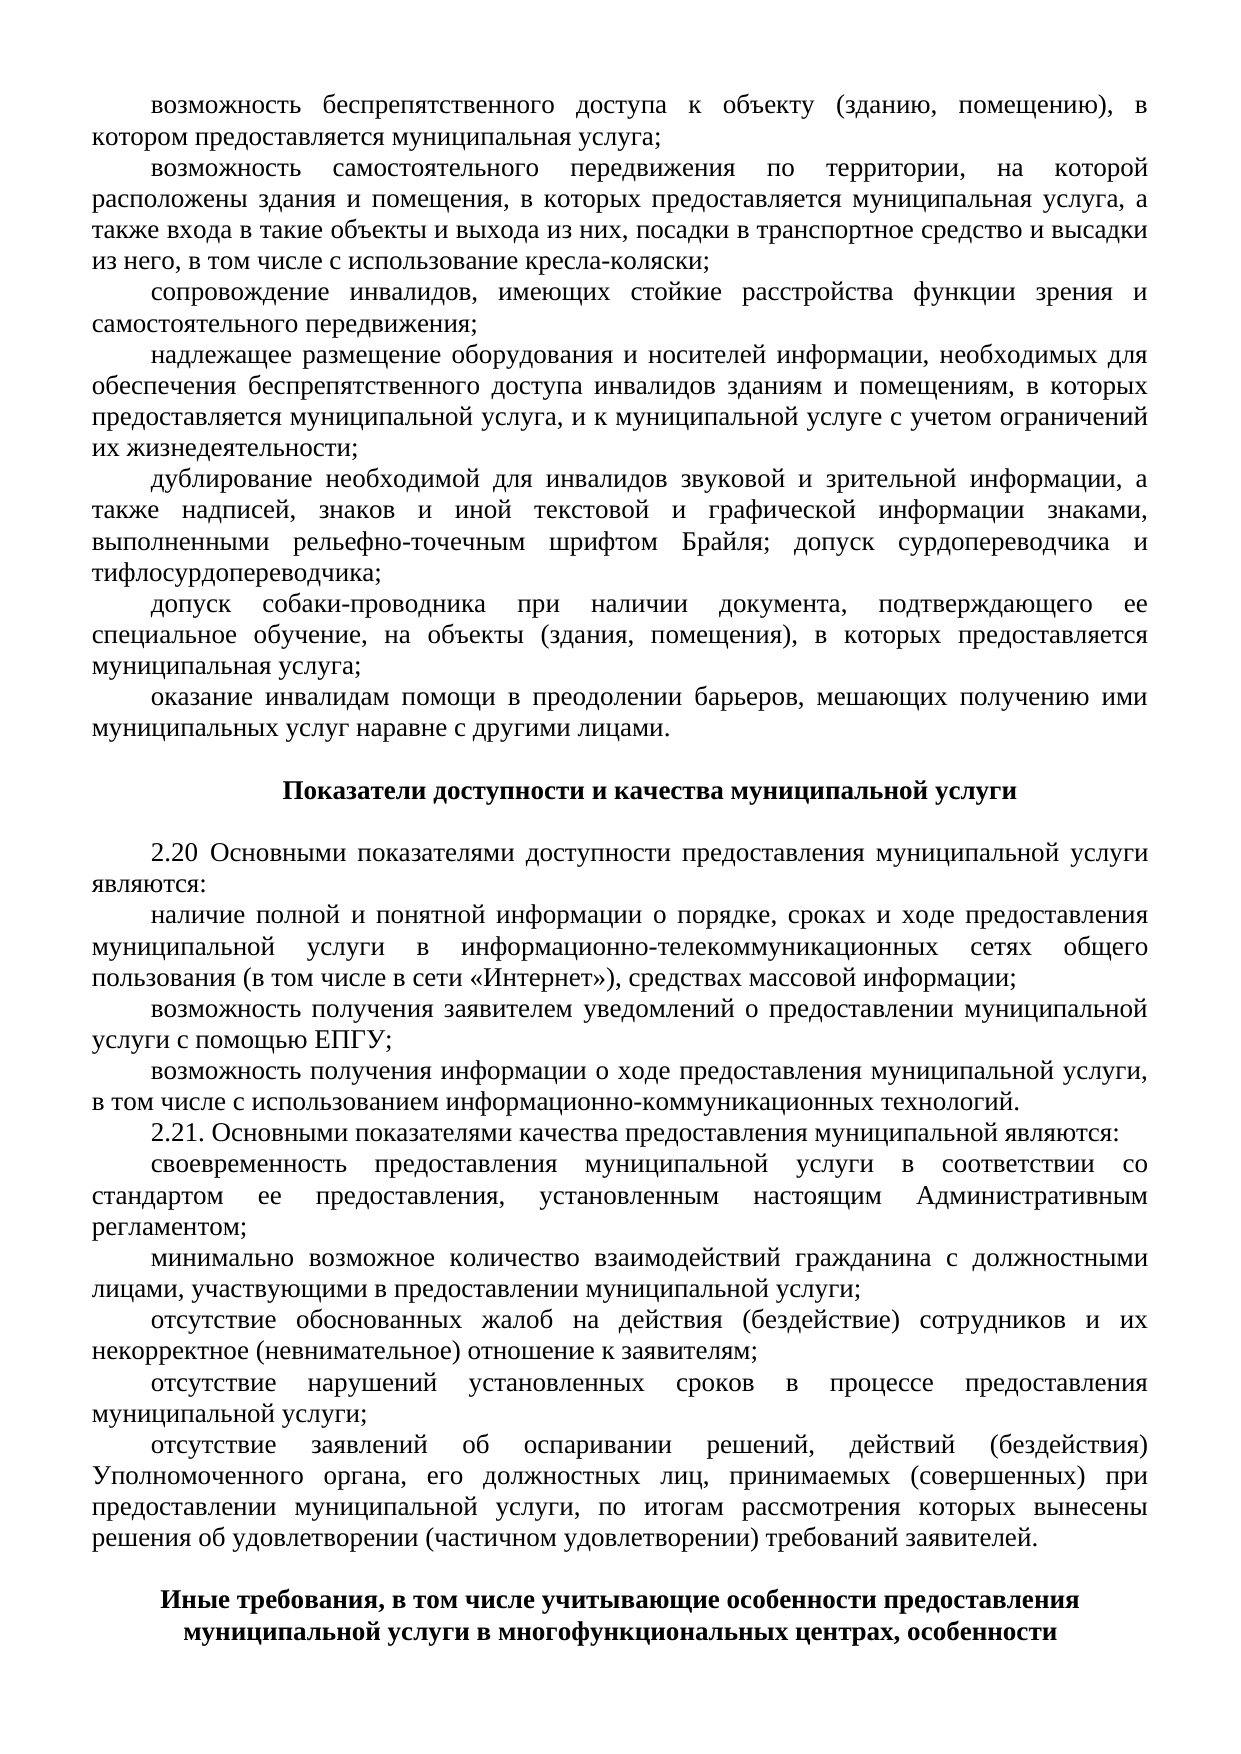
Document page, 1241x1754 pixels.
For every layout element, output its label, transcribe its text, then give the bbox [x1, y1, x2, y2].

text дублирование необходимой для инвалидов звуковой и зрительной информации, а также надписей, знаков и иной текстовой и графической информации знаками, выполненными рельефно-точечным шрифтом Брайля; допуск сурдопереводчика и тифлосурдопереводчика; [92, 462, 1149, 587]
text оказание инвалидам помощи в преодолении барьеров, мешающих получению ими муниципальных услуг наравне с другими лицами. [92, 680, 1149, 743]
text возможность получения информации о ходе предоставления муниципальной услуги, в том числе с использованием информационно-коммуникационных технологий. [92, 1054, 1149, 1116]
text своевременность предоставления муниципальной услуги в соответствии со стандартом ее предоставления, установленным настоящим Административным регламентом; [92, 1148, 1149, 1241]
text отсутствие заявлений об оспаривании решений, действий (бездействия) Уполномоченного органа, его должностных лиц, принимаемых (совершенных) при предоставлении муниципальной услуги, по итогам рассмотрения которых вынесены решения об удовлетворении (частичном удовлетворении) требований заявителей. [92, 1428, 1149, 1552]
text 2.21. Основными показателями качества предоставления муниципальной являются: [92, 1116, 1149, 1148]
list Основными показателями доступности предоставления муниципальной услуги являются: [92, 836, 1149, 898]
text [92, 1584, 1149, 1646]
text наличие полной и понятной информации о порядке, сроках и ходе предоставления муниципальной услуги в информационно-телекоммуникационных сетях общего пользования (в том числе в сети «Интернет»), средствах массовой информации; [92, 898, 1149, 992]
text возможность самостоятельного передвижения по территории, на которой расположены здания и помещения, в которых предоставляется муниципальная услуга, а также входа в такие объекты и выхода из них, посадки в транспортное средство и высадки из него, в том числе с использование кресла-коляски; [92, 151, 1149, 276]
text отсутствие обоснованных жалоб на действия (бездействие) сотрудников и их некорректное (невнимательное) отношение к заявителям; [92, 1303, 1149, 1366]
text возможность беспрепятственного доступа к объекту (зданию, помещению), в котором предоставляется муниципальная услуга; [92, 89, 1149, 151]
text Показатели доступности и качества муниципальной услуги [92, 774, 1149, 805]
text надлежащее размещение оборудования и носителей информации, необходимых для обеспечения беспрепятственного доступа инвалидов зданиям и помещениям, в которых предоставляется муниципальной услуга, и к муниципальной услуге с учетом ограничений их жизнедеятельности; [92, 338, 1149, 462]
text сопровождение инвалидов, имеющих стойкие расстройства функции зрения и самостоятельного передвижения; [92, 276, 1149, 338]
text возможность получения заявителем уведомлений о предоставлении муниципальной услуги с помощью ЕПГУ; [92, 992, 1149, 1054]
text допуск собаки-проводника при наличии документа, подтверждающего ее специальное обучение, на объекты (здания, помещения), в которых предоставляется муниципальная услуга; [92, 587, 1149, 680]
text отсутствие нарушений установленных сроков в процессе предоставления муниципальной услуги; [92, 1366, 1149, 1428]
text минимально возможное количество взаимодействий гражданина с должностными лицами, участвующими в предоставлении муниципальной услуги; [92, 1241, 1149, 1303]
